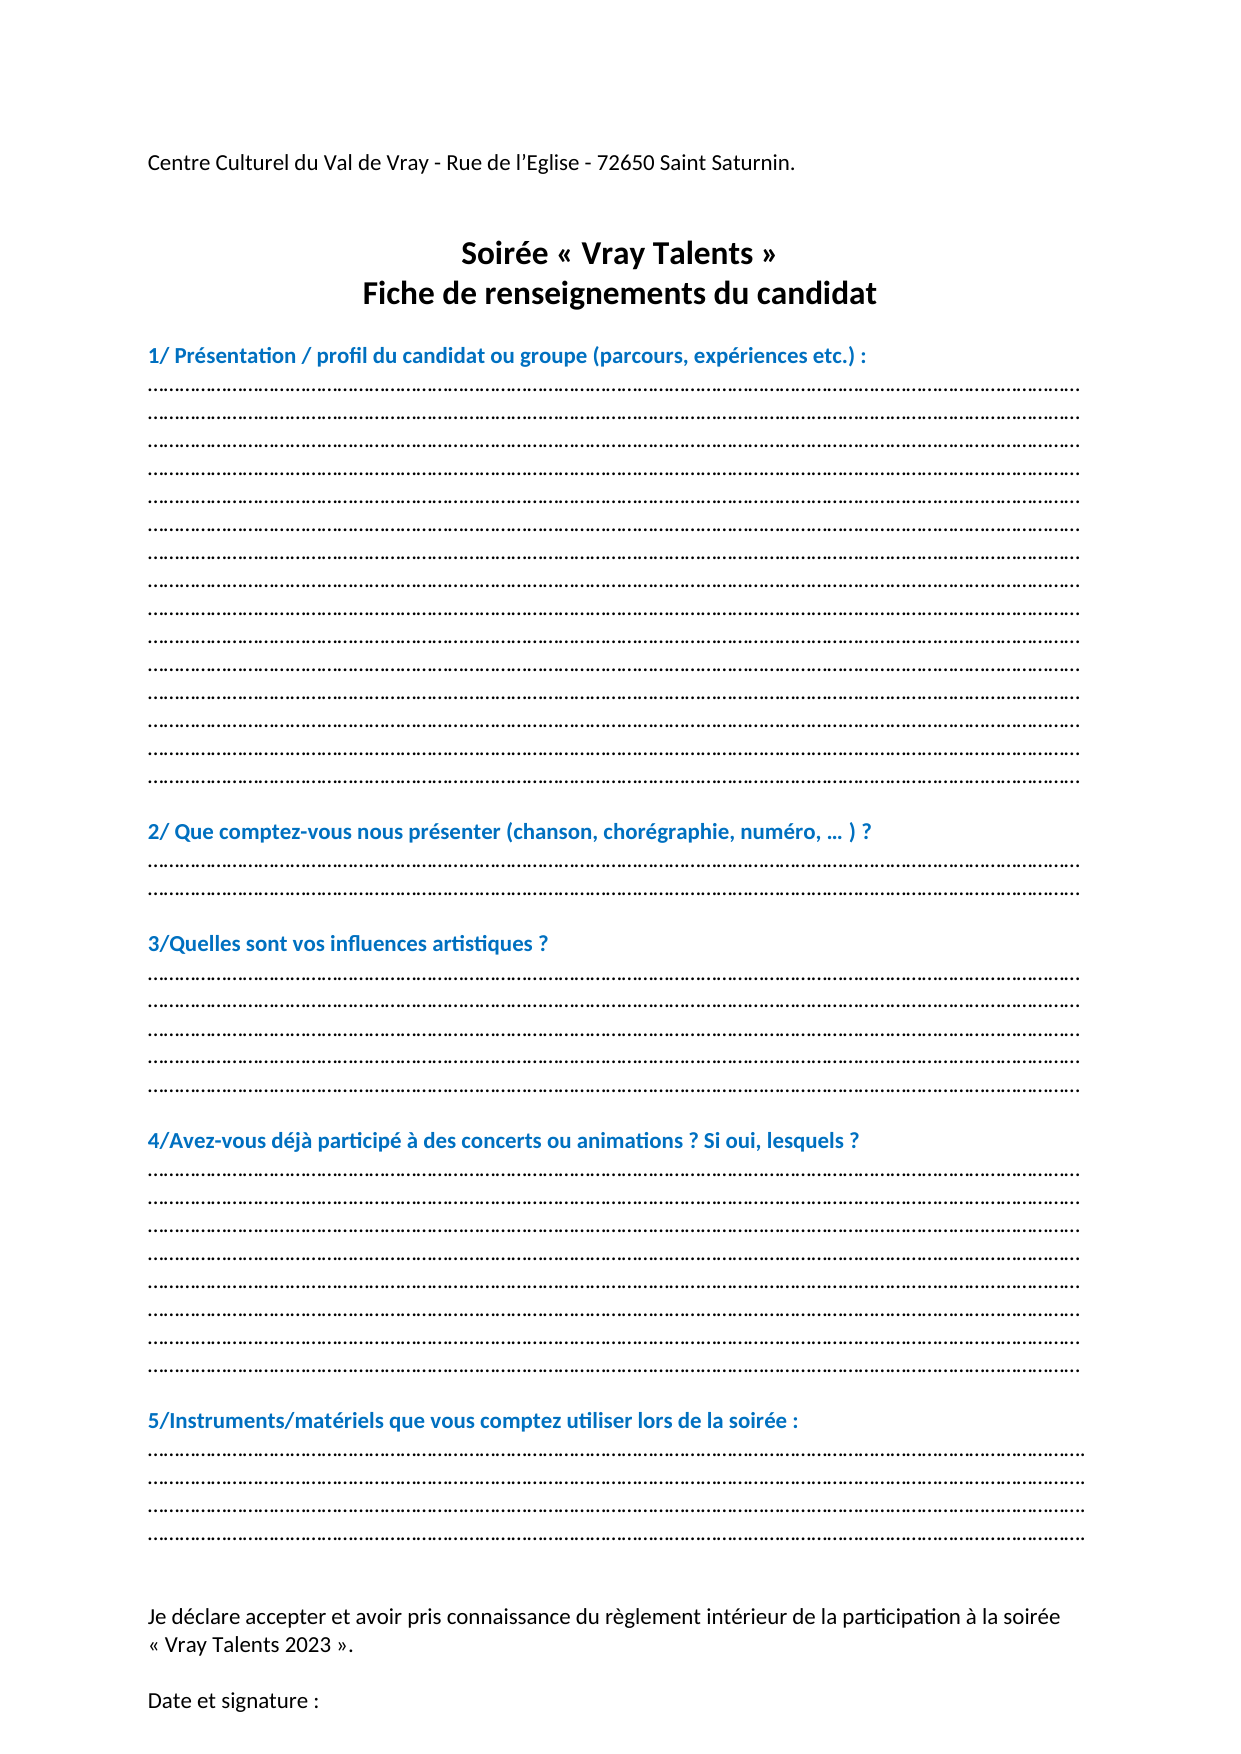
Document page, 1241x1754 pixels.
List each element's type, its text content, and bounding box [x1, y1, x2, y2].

text Date et signature : [148, 1686, 1093, 1714]
text 4/Avez-vous déjà participé à des concerts ou animations ? Si oui, lesquels ? ………………………………………………………………………………………………………………………………………………………………………………………………………………………………………………………………………………………………………………………………………………………………………………………………………………………………………………………………………………………………………………………………………………………………………………………………………………………………………………………………………………………………………………………………………………………………………………………………………………………………………………………………………………………………………………………………………………………………………………………………………………………………………………………………………………………………………………………………………………………………………………………………………………………………………………………………………………………………………… [148, 1126, 1093, 1378]
text ………………………………………………………………………………………………………………………………………………………………………………………………………………………………………………………………………………………………………………………… [148, 846, 1093, 902]
text Centre Culturel du Val de Vray - Rue de l’Eglise - 72650 Saint Saturnin. [148, 148, 1093, 176]
text Je déclare accepter et avoir pris connaissance du règlement intérieur de la participation à la soirée [148, 1602, 1093, 1630]
text « Vray Talents 2023 ». [148, 1630, 1093, 1658]
text 3/Quelles sont vos influences artistiques ? ………………………………………………………………………………………………………………………………………………………………………………………………………………………………………………………………………………………………………………………………………………………………………………………………………………………………………………………………………………………………………………………………………………………………………………………………………………………………………………………………………………………………………………………………………………………………………………………………………………… [148, 929, 1093, 1098]
text 2/ Que comptez-vous nous présenter (chanson, chorégraphie, numéro, … ) ? [148, 817, 1093, 846]
text Fiche de renseignements du candidat [148, 272, 1093, 313]
text 1/ Présentation / profil du candidat ou groupe (parcours, expériences etc.) : ……………………………………………………………………………………………………………………………………………………………………………………………………………………………………………………………………………………………………………………………………………………………………………………………………………………………………………………………………………………………………………………………………………………………………………………………………………………………………………………………………………………………………………………………………………………………………………………………………………………………………………………………………………………………………………………………………………………………………………………………………………………………………………………………………………………………………………………………………………………………………………………………………………………………………………………………………………………………………………………………………………………………………………………………………………………………………………………………………………………………………………………………………………………………………………………………………………………………………………………………………………………………………………………………………………………………………………………………………………………………………………………………………………………………………………………………………………………………………………………………………………………………………………………………………………………………………………………………………………………………………………………………………………………………………………………………………………………………………………………………………………………………………………………………………………………………………………………… [148, 341, 1093, 789]
text 5/Instruments/matériels que vous comptez utiliser lors de la soirée : …………………………………………………………………………………………………………………………………………………………….…………………………………………………………………………………………………………………………………………………………….…………………………………………………………………………………………………………………………………………………………….……………………………………………………………………………………………………………………………………………………………. [148, 1406, 1093, 1546]
text Soirée « Vray Talents » [148, 232, 1093, 272]
